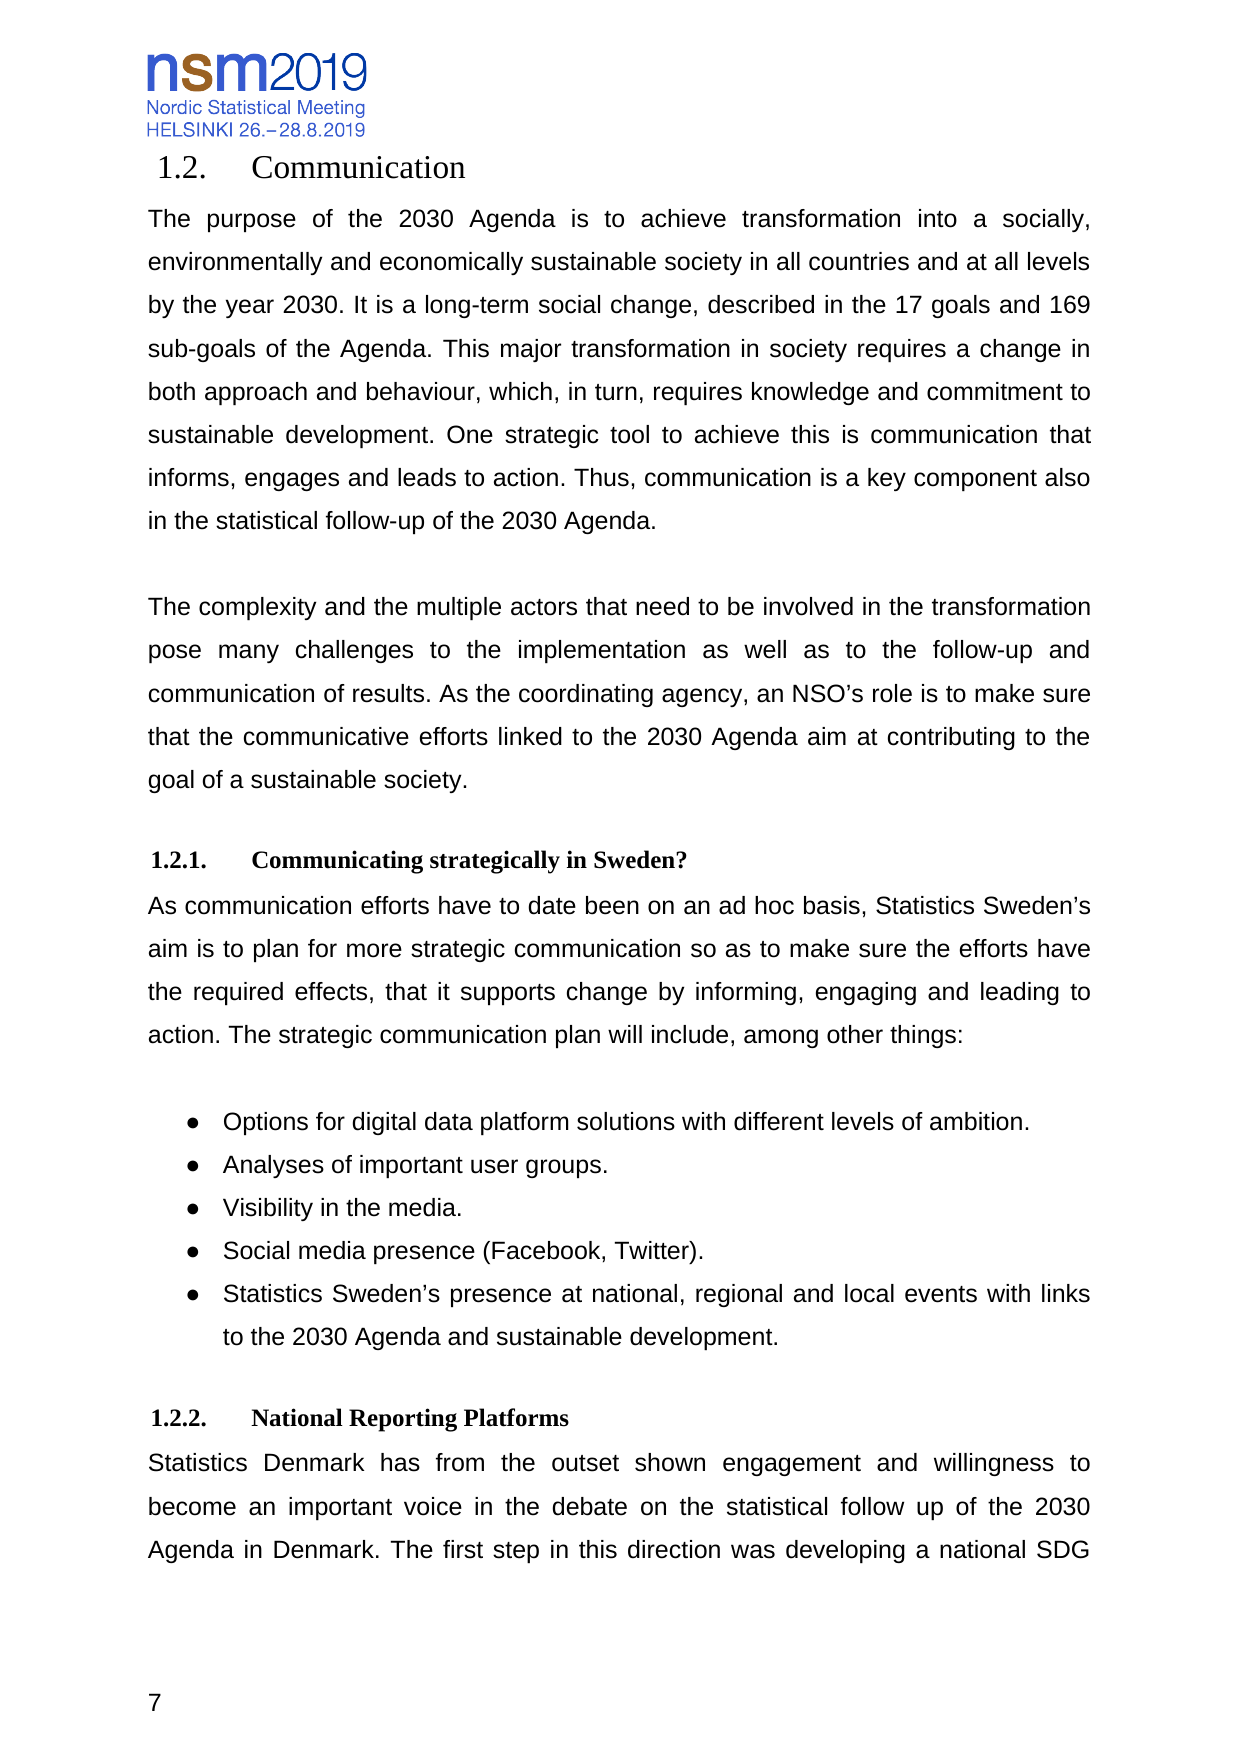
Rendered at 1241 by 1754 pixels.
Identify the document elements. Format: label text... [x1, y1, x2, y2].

list Analyses of important user groups. [185, 1150, 1093, 1178]
text National Reporting Platforms [207, 1403, 1093, 1432]
text Communicating strategically in Sweden? [207, 845, 1093, 874]
list Statistics Sweden’s presence at national, regional and local events with links to the 2030 Agenda and sustainable development. [185, 1279, 1093, 1351]
picture [147, 53, 367, 137]
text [148, 1448, 1093, 1563]
list Social media presence (Facebook, Twitter). [185, 1236, 1093, 1265]
list Options for digital data platform solutions with different levels of ambition. [185, 1107, 1093, 1135]
text As communication efforts have to date been on an ad hoc basis, Statistics Sweden’s aim is to plan for more strategic communication so as to make sure the efforts have the required effects, that it supports change by informing, engaging and leading to action. The strategic communication plan will include, among other things: [148, 891, 1093, 1049]
text The complexity and the multiple actors that need to be involved in the transformation pose many challenges to the implementation as well as to the follow-up and communication of results. As the coordinating agency, an NSO’s role is to make sure that the communicative efforts linked to the 2030 Agenda aim at contributing to the goal of a sustainable society. [148, 592, 1093, 793]
text Communication [207, 148, 1093, 186]
list Visibility in the media. [185, 1193, 1093, 1222]
text The purpose of the 2030 Agenda is to achieve transformation into a socially, environmentally and economically sustainable society in all countries and at all levels by the year 2030. It is a long-term social change, described in the 17 goals and 169 sub-goals of the Agenda. This major transformation in society requires a change in both approach and behaviour, which, in turn, requires knowledge and commitment to sustainable development. One strategic tool to achieve this is communication that informs, engages and leads to action. Thus, communication is a key component also in the statistical follow-up of the 2030 Agenda. [148, 204, 1093, 535]
